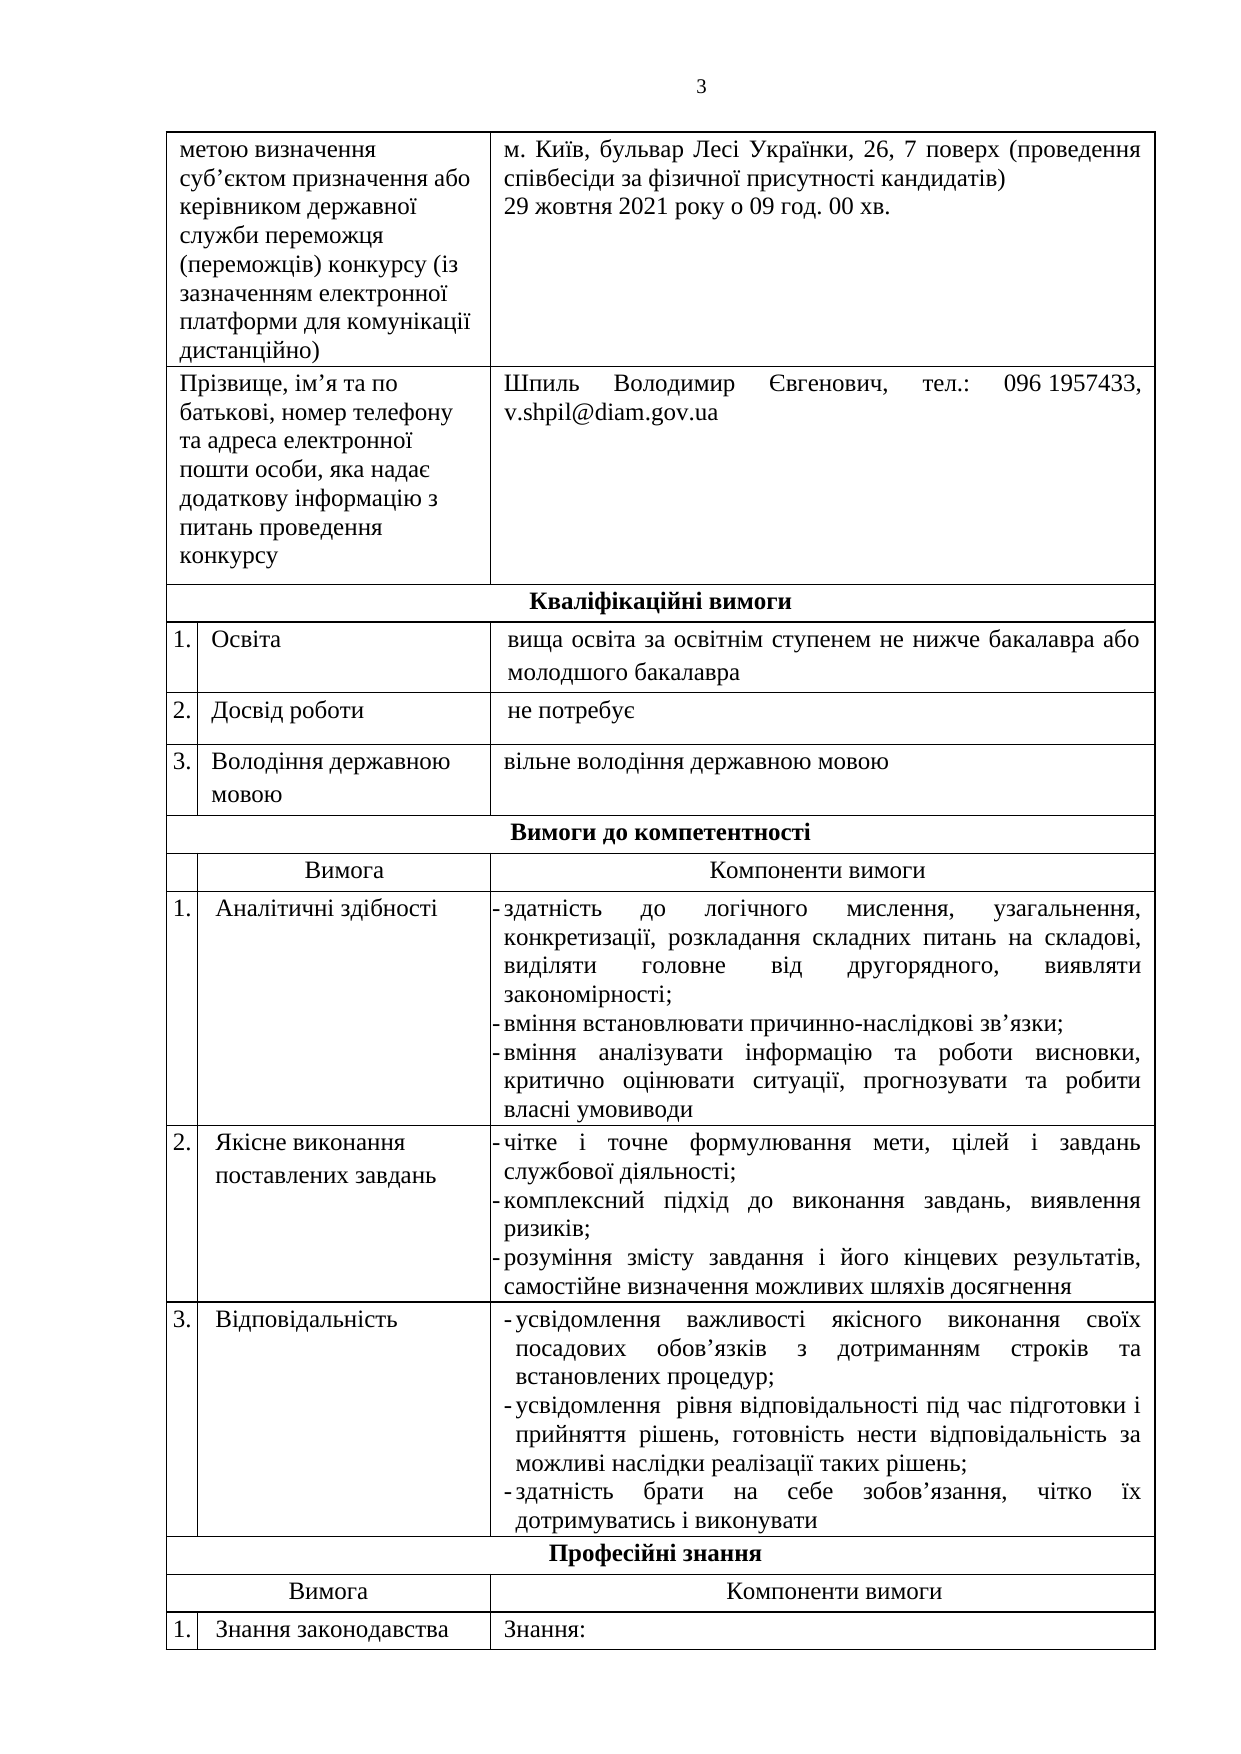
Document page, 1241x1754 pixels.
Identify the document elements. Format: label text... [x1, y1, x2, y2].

table_cell 2. [167, 693, 197, 744]
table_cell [198, 1613, 490, 1649]
table_cell Володіння державною мовою [198, 745, 490, 815]
table_cell Аналітичні здібності [198, 892, 490, 1125]
table_cell вільне володіння державною мовою [491, 745, 1154, 815]
table_cell здатність до логічного мислення, узагальнення, конкретизації, розкладання складних питань на складові, виділяти головне від другорядного, виявляти закономірності; вміння встановлювати причинно-наслідкові зв’язки; вміння аналізувати інформацію та роботи висновки, критично оцінювати ситуації, прогнозувати та робити власні умовиводи [491, 892, 1154, 1125]
table_cell Кваліфікаційні вимоги [167, 585, 1154, 621]
table_cell Компоненти вимоги [491, 854, 1154, 891]
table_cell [167, 133, 490, 366]
table_cell не потребує [491, 693, 1154, 744]
table_cell Прізвище, ім’я та по батькові, номер телефону та адреса електронної пошти особи, яка надає додаткову інформацію з питань проведення конкурсу [167, 367, 490, 583]
table_cell 1. [167, 1613, 197, 1649]
table_cell 2. [167, 1126, 197, 1301]
table_cell Професійні знання [167, 1537, 1154, 1573]
table_cell Якісне виконання поставлених завдань [198, 1126, 490, 1301]
table_cell 1. [167, 892, 197, 1125]
table_cell Компоненти вимоги [491, 1575, 1154, 1611]
table_cell [167, 854, 197, 891]
table_cell Досвід роботи [198, 693, 490, 744]
table_cell Вимога [167, 1575, 490, 1611]
table_cell Вимоги до компетентності [167, 816, 1154, 853]
table_cell чітке і точне формулювання мети, цілей і завдань службової діяльності; комплексний підхід до виконання завдань, виявлення ризиків; розуміння змісту завдання і його кінцевих результатів, самостійне визначення можливих шляхів досягнення [491, 1126, 1154, 1301]
table_cell 1. [167, 623, 197, 692]
table_cell усвідомлення важливості якісного виконання своїх посадових обов’язків з дотриманням строків та встановлених процедур; усвідомлення рівня відповідальності під час підготовки і прийняття рішень, готовність нести відповідальність за можливі наслідки реалізації таких рішень; здатність брати на себе зобов’язання, чітко їх дотримуватись і виконувати [491, 1303, 1154, 1536]
table_cell 3. [167, 745, 197, 815]
table_cell вища освіта за освітнім ступенем не нижче бакалавра або молодшого бакалавра [491, 623, 1154, 692]
table_cell Вимога [198, 854, 490, 891]
table_cell Освіта [198, 623, 490, 692]
table_cell Шпиль Володимир Євгенович, тел.: 096 1957433, v.shpil@diam.gov.ua [491, 367, 1154, 583]
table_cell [491, 133, 1154, 366]
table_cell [491, 1613, 1154, 1649]
table_cell Відповідальність [198, 1303, 490, 1536]
table_cell 3. [167, 1303, 197, 1536]
